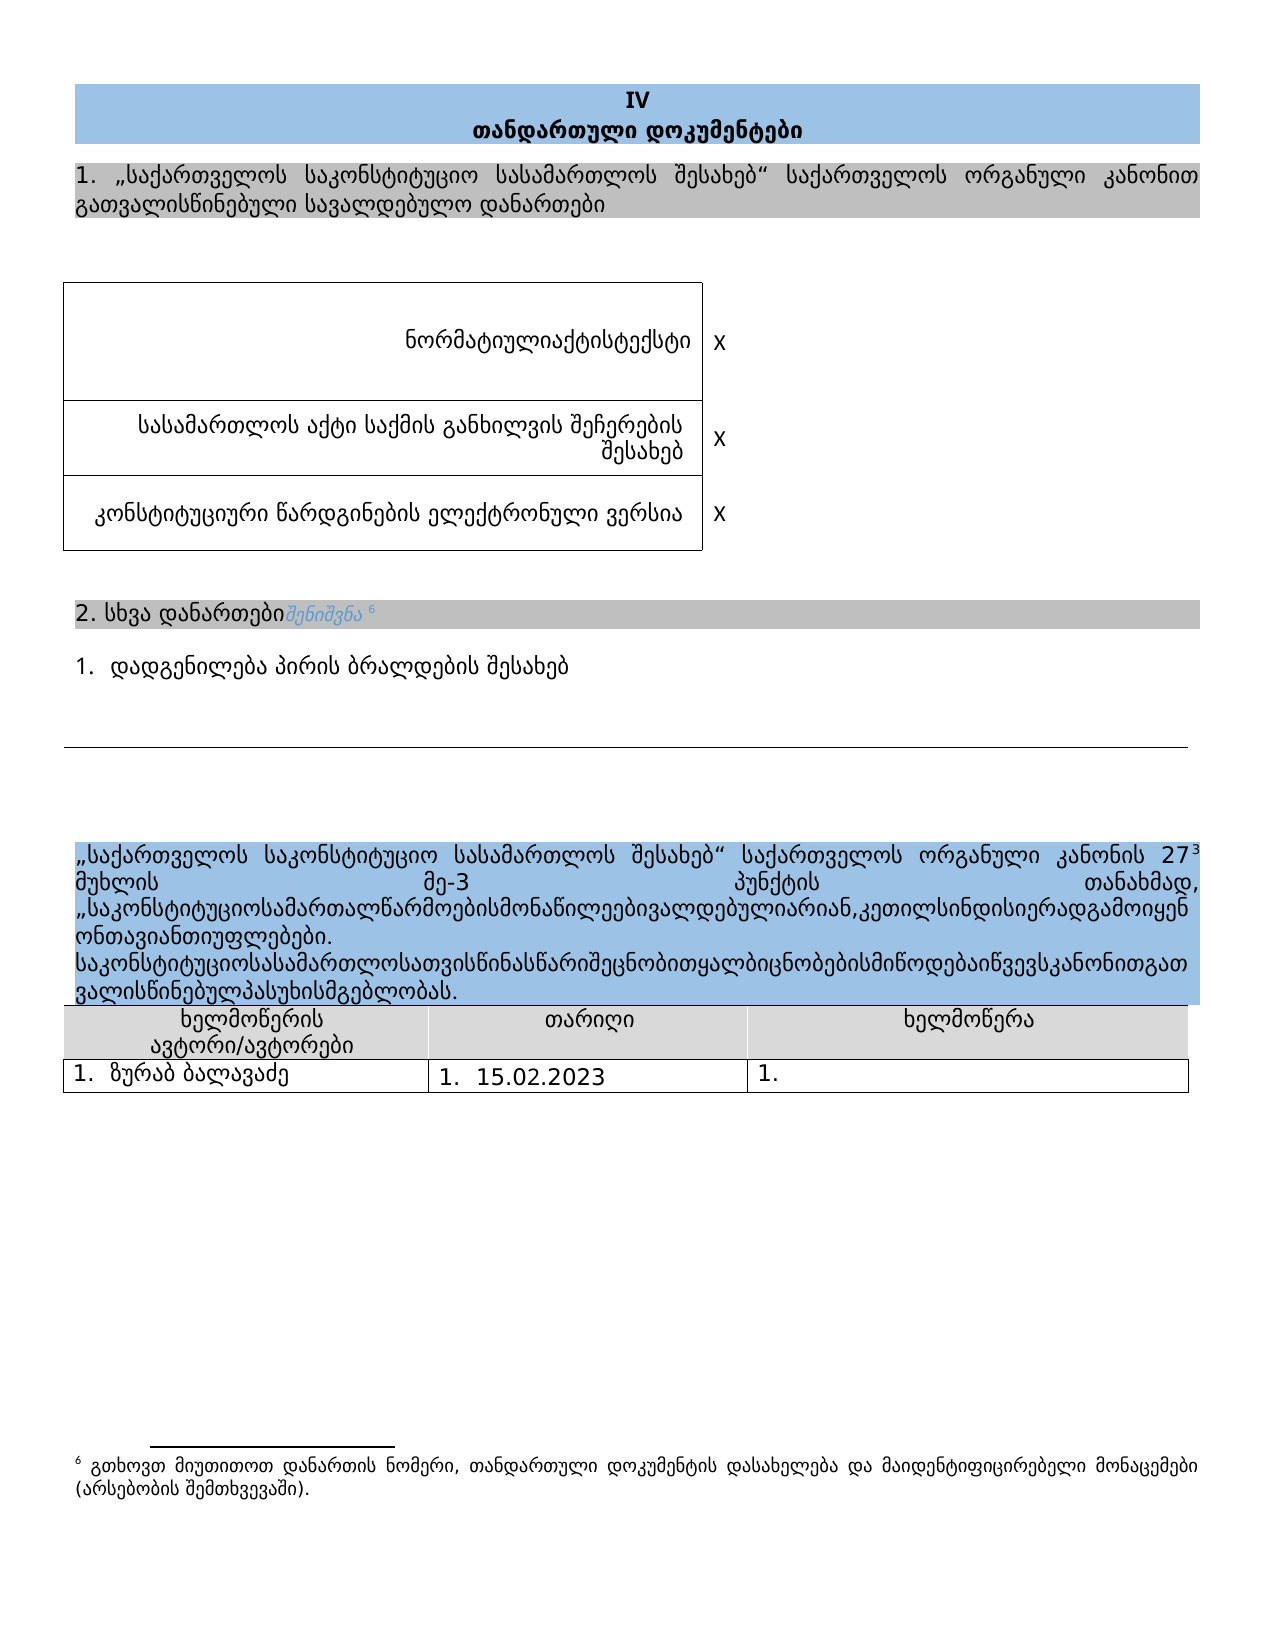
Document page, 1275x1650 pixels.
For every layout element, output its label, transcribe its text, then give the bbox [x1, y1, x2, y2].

table_header ხელმოწერა [748, 1006, 1188, 1059]
table_header ხელმოწერის ავტორი/ავტორები [64, 1006, 428, 1059]
text 1. „საქართველოს საკონსტიტუციო სასამართლოს შესახებ“ საქართველოს ორგანული კანონით გათვალისწინებული სავალდებულო დანართები [75, 163, 1200, 218]
table_cell სასამართლოს აქტი საქმის განხილვის შეჩერების შესახებ [64, 401, 702, 475]
text „საქართველოს საკონსტიტუციო სასამართლოს შესახებ“ საქართველოს ორგანული კანონის 273 მუხლის მე-3 პუნქტის თანახმად, „საკონსტიტუციოსამართალწარმოებისმონაწილეებივალდებულიარიან,კეთილსინდისიერადგამოიყენონთავიანთიუფლებები. საკონსტიტუციოსასამართლოსათვისწინასწარიშეცნობითყალბიცნობებისმიწოდებაიწვევსკანონითგათვალისწინებულპასუხისმგებლობას. [75, 842, 1200, 1005]
table_cell [748, 1060, 1188, 1092]
text IV თანდართული დოკუმენტები [75, 84, 1200, 144]
text 2. სხვა დანართებიშენიშვნა [75, 600, 1200, 629]
table_cell ზურაბ ბალავაძე [64, 1060, 428, 1092]
table_header დადგენილება პირის ბრალდების შესახებ [64, 650, 1188, 747]
table_header ნორმატიულიაქტისტექსტი [64, 283, 702, 400]
table_header თარიღი [429, 1006, 747, 1059]
table_cell 15.02.2023 [429, 1060, 747, 1092]
table_cell კონსტიტუციური წარდგინების ელექტრონული ვერსია [64, 476, 702, 550]
